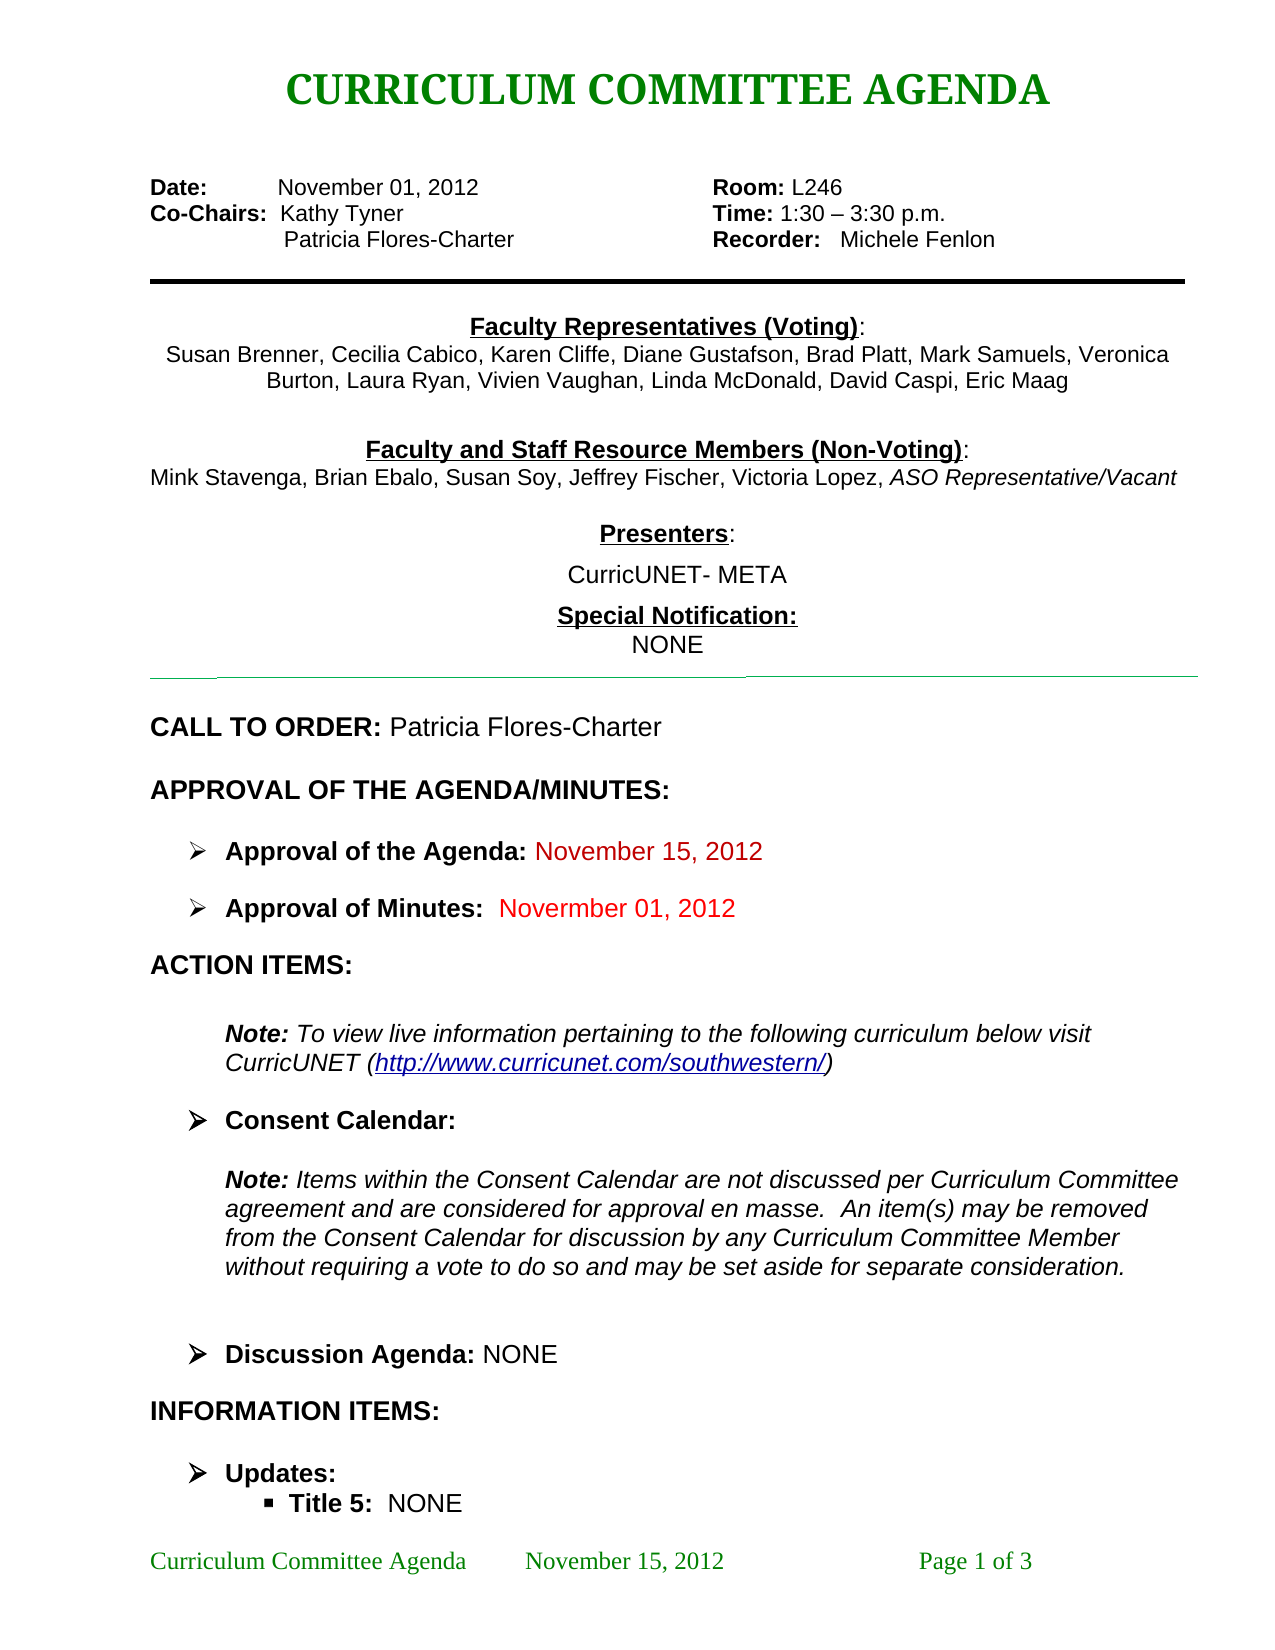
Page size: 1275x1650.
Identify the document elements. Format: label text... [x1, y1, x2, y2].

text ACTION ITEMS: [150, 949, 1185, 980]
text Date: November 01, 2012 Room: L246 Co-Chairs: Kathy Tyner Time: 1:30 – 3:30 p.m. [150, 173, 1185, 226]
list Consent Calendar: [187, 1105, 1185, 1135]
text INFORMATION ITEMS: [150, 1395, 1185, 1427]
text NONE [150, 630, 1185, 659]
text CALL TO ORDER: Patricia Flores-Charter [150, 711, 1185, 743]
list Title 5: NONE [262, 1488, 1185, 1518]
text Susan Brenner, Cecilia Cabico, Karen Cliffe, Diane Gustafson, Brad Platt, Mark Samuels, Veronica Burton, Laura Ryan, Vivien Vaughan, Linda McDonald, David Caspi, Eric Maag [150, 341, 1185, 393]
text Note: To view live information pertaining to the following curriculum below visit CurricUNET (http://www.curricunet.com/southwestern/) [225, 1019, 1204, 1077]
text Faculty Representatives (Voting): [150, 312, 1185, 341]
text Presenters: [150, 519, 1185, 547]
list Approval of the Agenda: November 15, 2012 [187, 836, 1185, 866]
text Special Notification: [150, 601, 1204, 630]
list Updates: [187, 1458, 1185, 1488]
text CurricUNET- META [150, 560, 1204, 589]
text Patricia Flores-Charter Recorder: Michele Fenlon [150, 226, 1185, 279]
list Discussion Agenda: NONE [187, 1339, 1185, 1369]
text Faculty and Staff Resource Members (Non-Voting): [150, 435, 1185, 463]
list Note: Items within the Consent Calendar are not discussed per Curriculum Committee agreement and are considered for approval en masse. An item(s) may be removed from the Consent Calendar for discussion by any Curriculum Committee Member without requiring a vote to do so and may be set aside for separate consideration. [225, 1165, 1185, 1280]
text APPROVAL OF THE AGENDA/MINUTES: [150, 774, 1185, 805]
text Mink Stavenga, Brian Ebalo, Susan Soy, Jeffrey Fischer, Victoria Lopez, ASO Representative/Vacant [150, 463, 1185, 490]
list Approval of Minutes: Novermber 01, 2012 [187, 893, 1185, 923]
